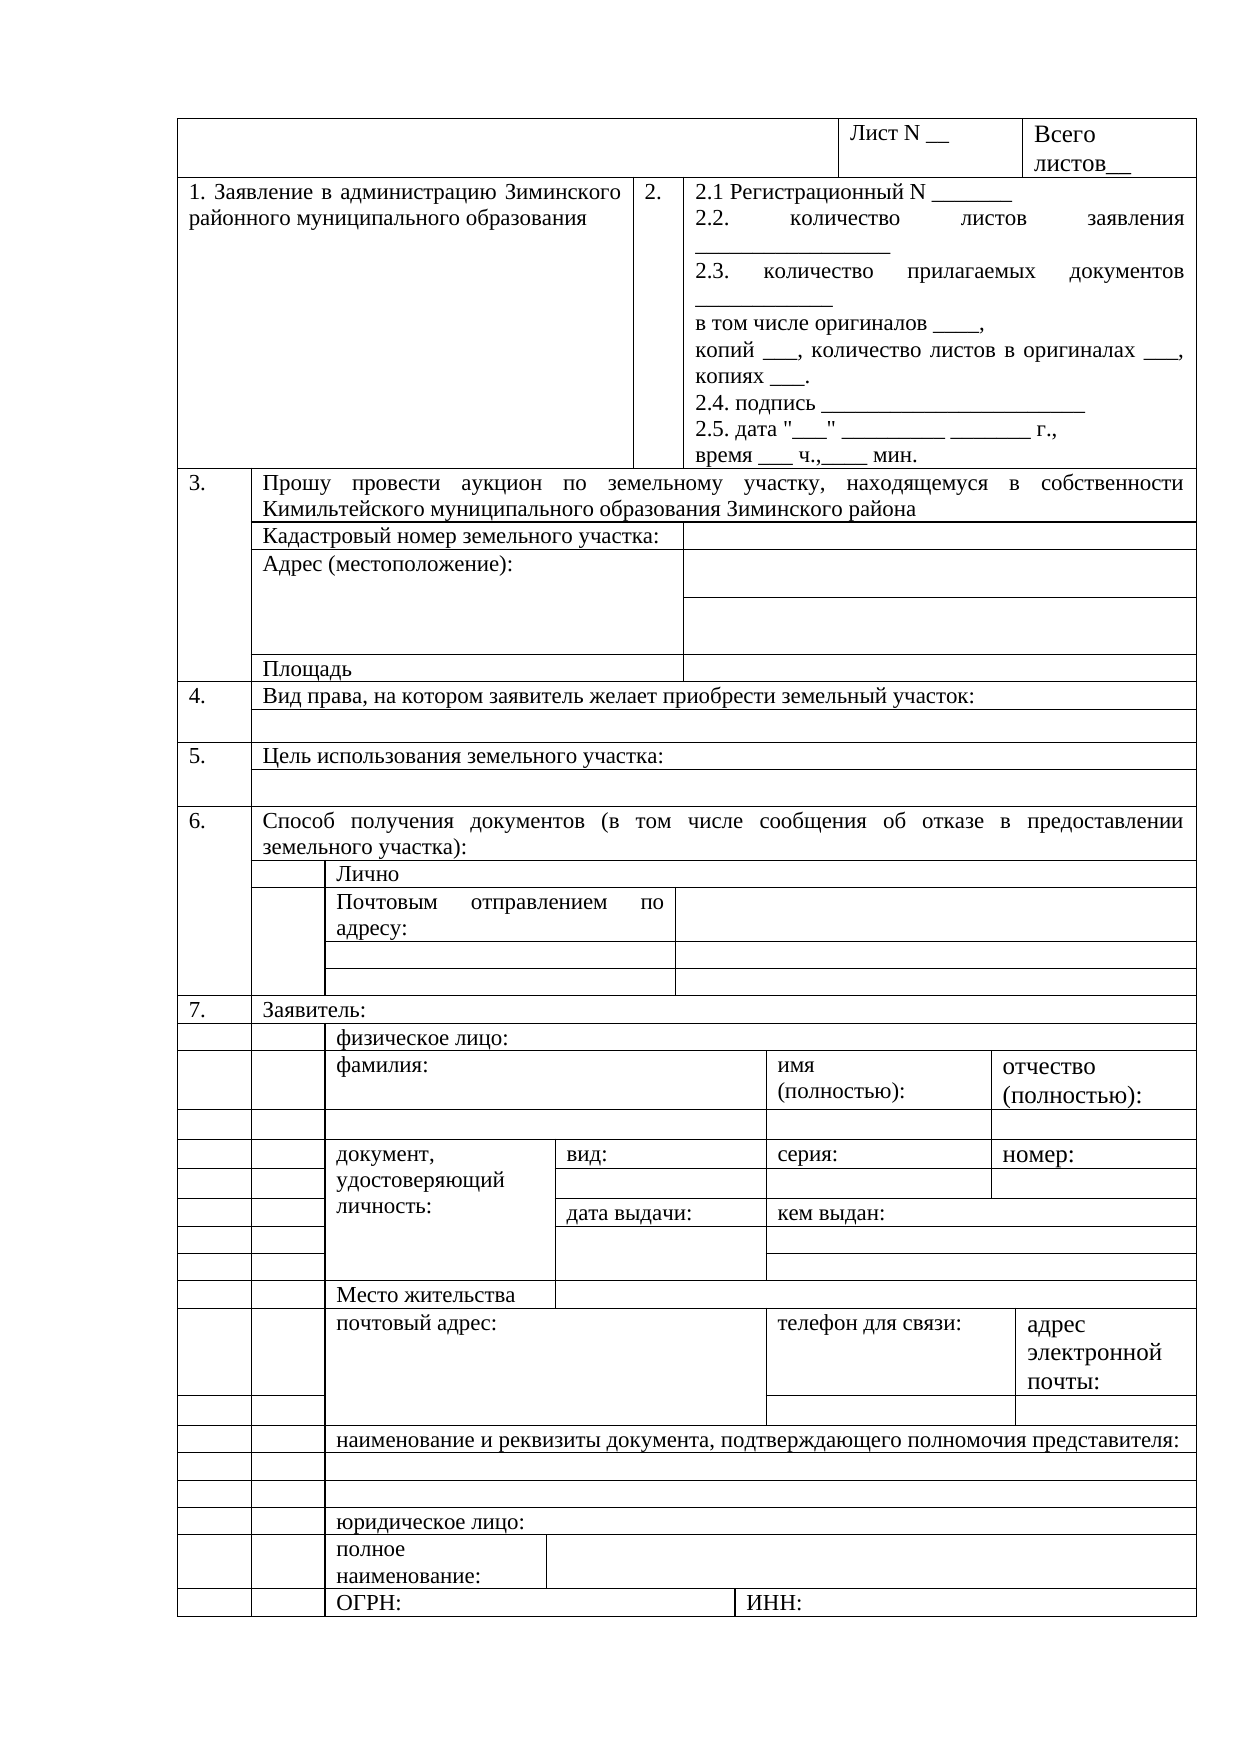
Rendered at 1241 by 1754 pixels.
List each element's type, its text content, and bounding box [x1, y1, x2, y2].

table_cell [252, 1426, 324, 1452]
table_cell 1. Заявление в администрацию Зиминского районного муниципального образования [178, 178, 633, 468]
table_cell [252, 861, 324, 887]
table_cell [767, 1110, 991, 1138]
table_cell [178, 1254, 251, 1280]
table_header Лист N __ [839, 119, 1022, 177]
table_cell телефон для связи: [767, 1309, 1015, 1395]
table_cell [252, 1481, 324, 1507]
table_cell [178, 1426, 251, 1452]
table_cell 4. [178, 682, 251, 742]
table_cell [178, 1024, 251, 1050]
table_cell [556, 1281, 1196, 1308]
table_cell [178, 1453, 251, 1479]
table_cell [178, 1110, 251, 1138]
table_cell [992, 1169, 1196, 1198]
table_cell [252, 1281, 324, 1308]
table_cell [252, 1535, 324, 1588]
table_cell ИНН: [736, 1589, 1196, 1616]
table_cell дата выдачи: [556, 1199, 766, 1226]
table_cell [684, 598, 1196, 654]
table_cell [178, 1051, 251, 1109]
table_cell 2. [634, 178, 683, 468]
table_cell [178, 1281, 251, 1308]
table_cell [178, 1227, 251, 1253]
table_cell Заявитель: [252, 996, 1196, 1023]
table_cell [767, 1396, 1015, 1425]
table_cell [326, 969, 675, 995]
table_cell Площадь [252, 655, 683, 681]
table_cell Прошу провести аукцион по земельному участку, находящемуся в собственности Кимильтейского муниципального образования Зиминского района [252, 469, 1196, 521]
table_cell [252, 1309, 324, 1395]
table_cell [252, 1199, 324, 1226]
table_cell [556, 1169, 766, 1198]
table_cell [252, 710, 1196, 742]
table_cell 5. [178, 743, 251, 806]
table_cell [676, 888, 1196, 941]
table_cell [767, 1227, 1196, 1253]
table_cell [252, 1589, 324, 1616]
table_cell [252, 770, 1196, 806]
table_cell Место жительства [326, 1281, 555, 1308]
table_cell [684, 550, 1196, 597]
table_cell 2.1 Регистрационный N _______ 2.2. количество листов заявления _________________ 2.3. количество прилагаемых документов ____________ в том числе оригиналов ____, копий ___, количество листов в оригиналах ___, копиях ___. 2.4. подпись _______________________ 2.5. дата "___" _________ _______ г., время ___ ч.,____ мин. [684, 178, 1196, 468]
table_cell [326, 1453, 1196, 1479]
table_cell Кадастровый номер земельного участка: [252, 523, 683, 549]
table_cell [252, 1508, 324, 1534]
table_cell [326, 942, 675, 968]
table_cell юридическое лицо: [326, 1508, 1196, 1534]
table_cell адрес электронной почты: [1016, 1309, 1196, 1395]
table_cell номер: [992, 1140, 1196, 1168]
table_cell [178, 1309, 251, 1395]
table_cell 6. [178, 807, 251, 995]
table_cell [992, 1110, 1196, 1138]
table_cell [178, 1140, 251, 1168]
table_cell [252, 888, 324, 995]
table_cell [252, 1453, 324, 1479]
table_cell [252, 1227, 324, 1253]
table_cell [252, 1140, 324, 1168]
table_cell 7. [178, 996, 251, 1023]
table_cell Вид права, на котором заявитель желает приобрести земельный участок: [252, 682, 1196, 708]
table_cell Цель использования земельного участка: [252, 743, 1196, 769]
table_cell [178, 1199, 251, 1226]
table_header [178, 119, 838, 177]
table_cell [684, 655, 1196, 681]
table_cell [556, 1227, 766, 1280]
table_cell серия: [767, 1140, 991, 1168]
table_cell [547, 1535, 1196, 1588]
table_cell [326, 1481, 1196, 1507]
table_cell Адрес (местоположение): [252, 550, 683, 654]
table_cell Почтовым отправлением по адресу: [326, 888, 675, 941]
table_cell [676, 942, 1196, 968]
table_cell [767, 1254, 1196, 1280]
table_cell фамилия: [326, 1051, 766, 1109]
table_cell [767, 1169, 991, 1198]
table_cell почтовый адрес: [326, 1309, 766, 1425]
table_cell [684, 523, 1196, 549]
table_cell [178, 1508, 251, 1534]
table_cell [676, 969, 1196, 995]
table_cell [252, 1396, 324, 1425]
table_cell [178, 1169, 251, 1198]
table_cell документ, удостоверяющий личность: [326, 1140, 555, 1280]
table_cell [326, 1426, 1196, 1452]
table_cell 3. [178, 469, 251, 681]
table_cell ОГРН: [326, 1589, 734, 1616]
table_cell [178, 1535, 251, 1588]
table_cell Лично [326, 861, 1196, 887]
table_cell [252, 1051, 324, 1109]
table_cell [252, 1169, 324, 1198]
table_cell физическое лицо: [326, 1024, 1196, 1050]
table_cell [252, 1254, 324, 1280]
table_cell [178, 1481, 251, 1507]
table_cell отчество (полностью): [992, 1051, 1196, 1109]
table_cell [326, 1110, 766, 1138]
table_cell полное наименование: [326, 1535, 546, 1588]
table_header Всего листов__ [1023, 119, 1196, 177]
table_cell имя (полностью): [767, 1051, 991, 1109]
table_cell вид: [556, 1140, 766, 1168]
table_cell Способ получения документов (в том числе сообщения об отказе в предоставлении земельного участка): [252, 807, 1196, 859]
table_cell [252, 1110, 324, 1138]
table_cell [1016, 1396, 1196, 1425]
table_cell кем выдан: [767, 1199, 1196, 1226]
table_cell [252, 1024, 324, 1050]
table_cell [178, 1589, 251, 1616]
table_cell [178, 1396, 251, 1425]
